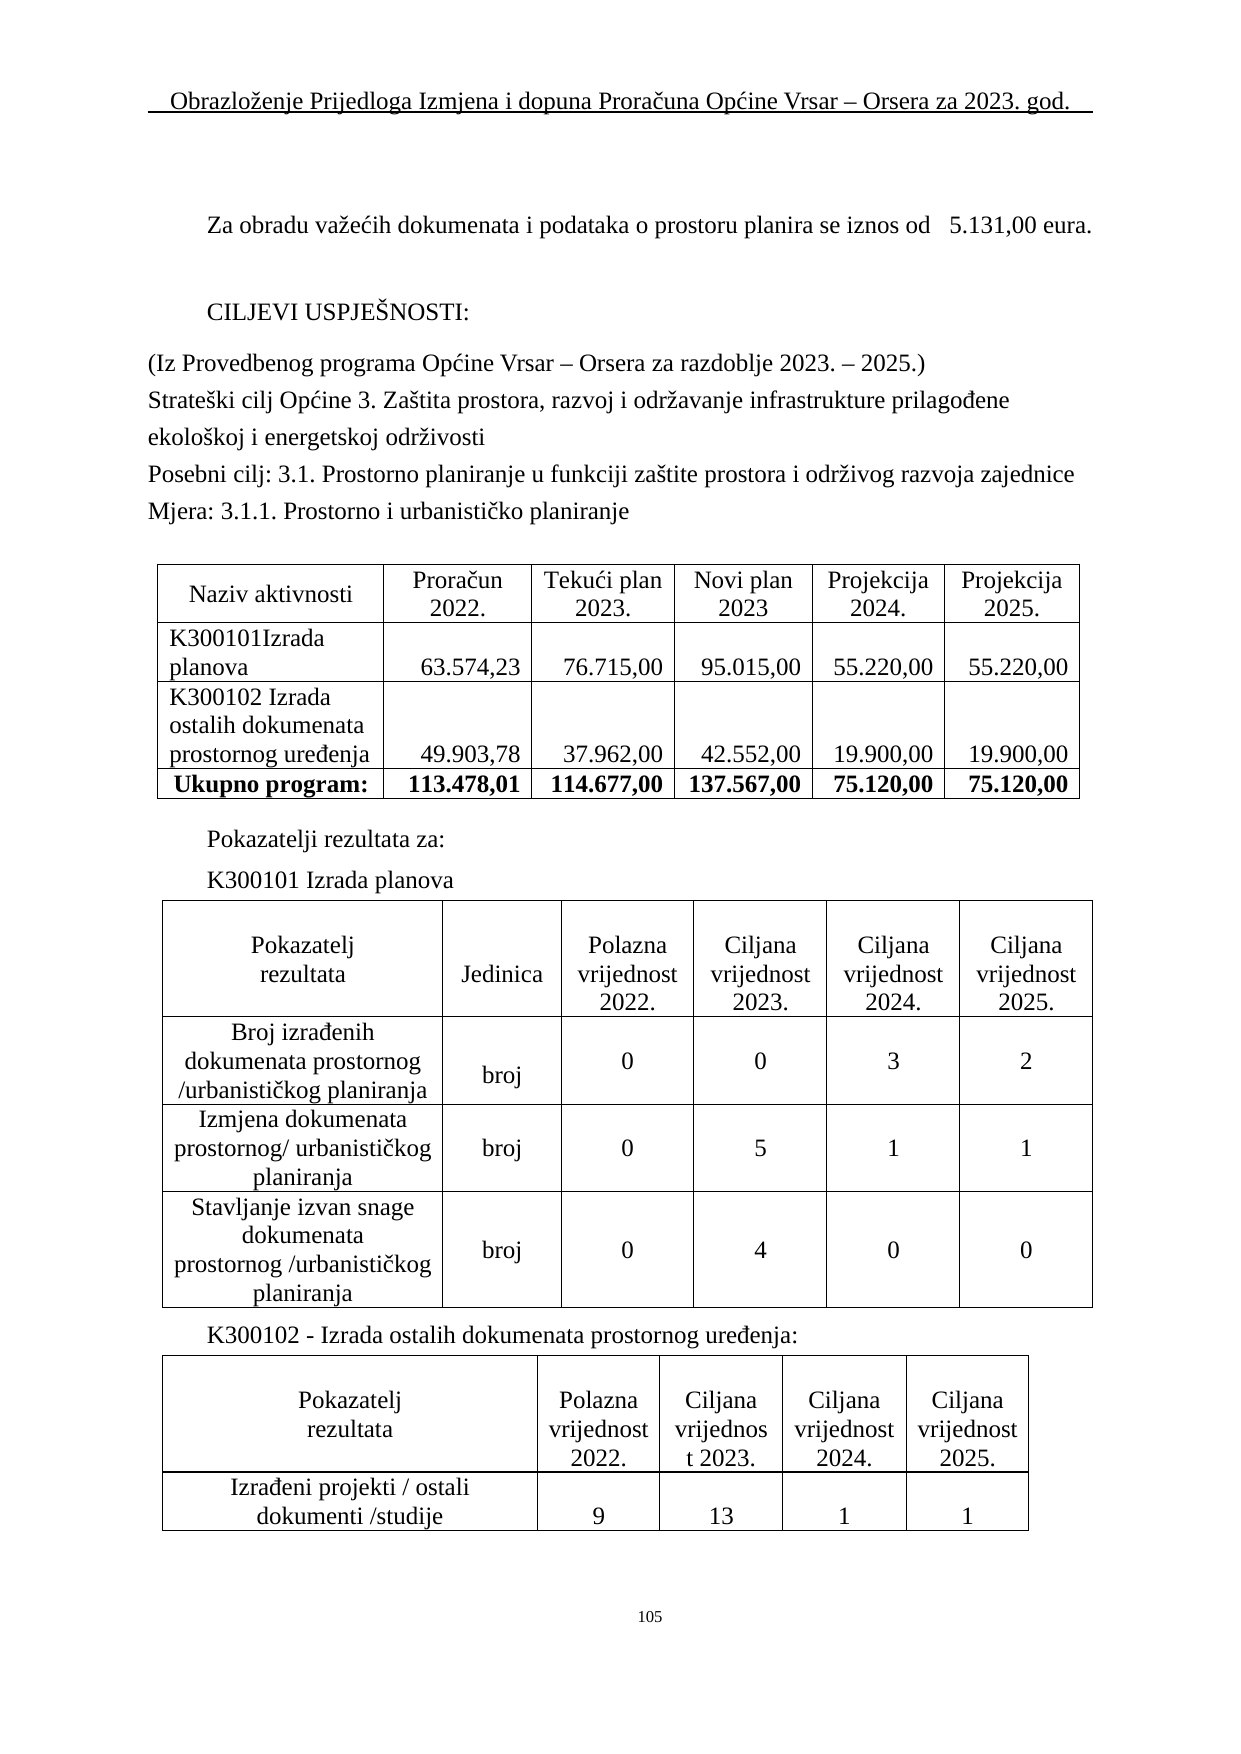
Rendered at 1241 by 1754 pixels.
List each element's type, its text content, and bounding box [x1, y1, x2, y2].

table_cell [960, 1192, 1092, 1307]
text Posebni cilj: 3.1. Prostorno planiranje u funkciji zaštite prostora i održivog razvoja zajednice [148, 453, 1093, 490]
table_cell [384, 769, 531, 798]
text Strateški cilj Općine 3. Zaštita prostora, razvoj i održavanje infrastrukture prilagođene ekološkoj i energetskoj održivosti [148, 379, 1093, 453]
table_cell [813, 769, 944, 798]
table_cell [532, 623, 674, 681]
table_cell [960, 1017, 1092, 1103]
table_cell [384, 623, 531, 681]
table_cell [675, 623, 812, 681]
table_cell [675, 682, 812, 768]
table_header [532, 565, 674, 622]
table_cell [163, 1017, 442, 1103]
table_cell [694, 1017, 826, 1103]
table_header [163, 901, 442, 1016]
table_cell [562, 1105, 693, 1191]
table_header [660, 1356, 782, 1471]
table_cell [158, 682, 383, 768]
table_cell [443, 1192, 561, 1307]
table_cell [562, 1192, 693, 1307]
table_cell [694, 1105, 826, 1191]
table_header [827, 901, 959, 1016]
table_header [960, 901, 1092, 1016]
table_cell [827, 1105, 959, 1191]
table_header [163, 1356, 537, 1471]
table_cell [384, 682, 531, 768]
text Za obradu važećih dokumenata i podataka o prostoru planira se iznos od 5.131,00 eura. [148, 210, 1093, 239]
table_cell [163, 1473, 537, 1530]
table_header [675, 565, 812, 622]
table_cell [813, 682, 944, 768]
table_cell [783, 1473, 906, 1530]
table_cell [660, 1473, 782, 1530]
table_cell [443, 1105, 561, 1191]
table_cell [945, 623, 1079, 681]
text Mjera: 3.1.1. Prostorno i urbanističko planiranje [148, 490, 1093, 527]
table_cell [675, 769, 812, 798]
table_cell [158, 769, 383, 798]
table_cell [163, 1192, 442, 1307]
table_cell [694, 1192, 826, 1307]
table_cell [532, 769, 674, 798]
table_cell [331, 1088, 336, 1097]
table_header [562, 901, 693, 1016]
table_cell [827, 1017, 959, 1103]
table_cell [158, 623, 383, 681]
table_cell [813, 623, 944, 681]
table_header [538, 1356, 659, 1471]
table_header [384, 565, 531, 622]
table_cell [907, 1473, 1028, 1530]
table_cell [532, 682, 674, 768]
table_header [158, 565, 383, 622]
text Pokazatelji rezultata za: [148, 824, 1093, 853]
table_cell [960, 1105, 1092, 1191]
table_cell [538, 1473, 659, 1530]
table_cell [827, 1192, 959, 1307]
text K300102 - Izrada ostalih dokumenata prostornog uređenja: [148, 1320, 1093, 1349]
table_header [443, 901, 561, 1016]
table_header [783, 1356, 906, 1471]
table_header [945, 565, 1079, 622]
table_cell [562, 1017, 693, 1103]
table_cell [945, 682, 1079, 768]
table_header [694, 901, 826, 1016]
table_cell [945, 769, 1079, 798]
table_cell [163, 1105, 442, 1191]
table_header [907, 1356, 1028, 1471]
text (Iz Provedbenog programa Općine Vrsar – Orsera za razdoblje 2023. – 2025.) [148, 342, 1093, 379]
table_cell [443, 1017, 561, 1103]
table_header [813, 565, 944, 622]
text K300101 Izrada planova [148, 865, 1093, 894]
text CILJEVI USPJEŠNOSTI: [148, 297, 1093, 326]
